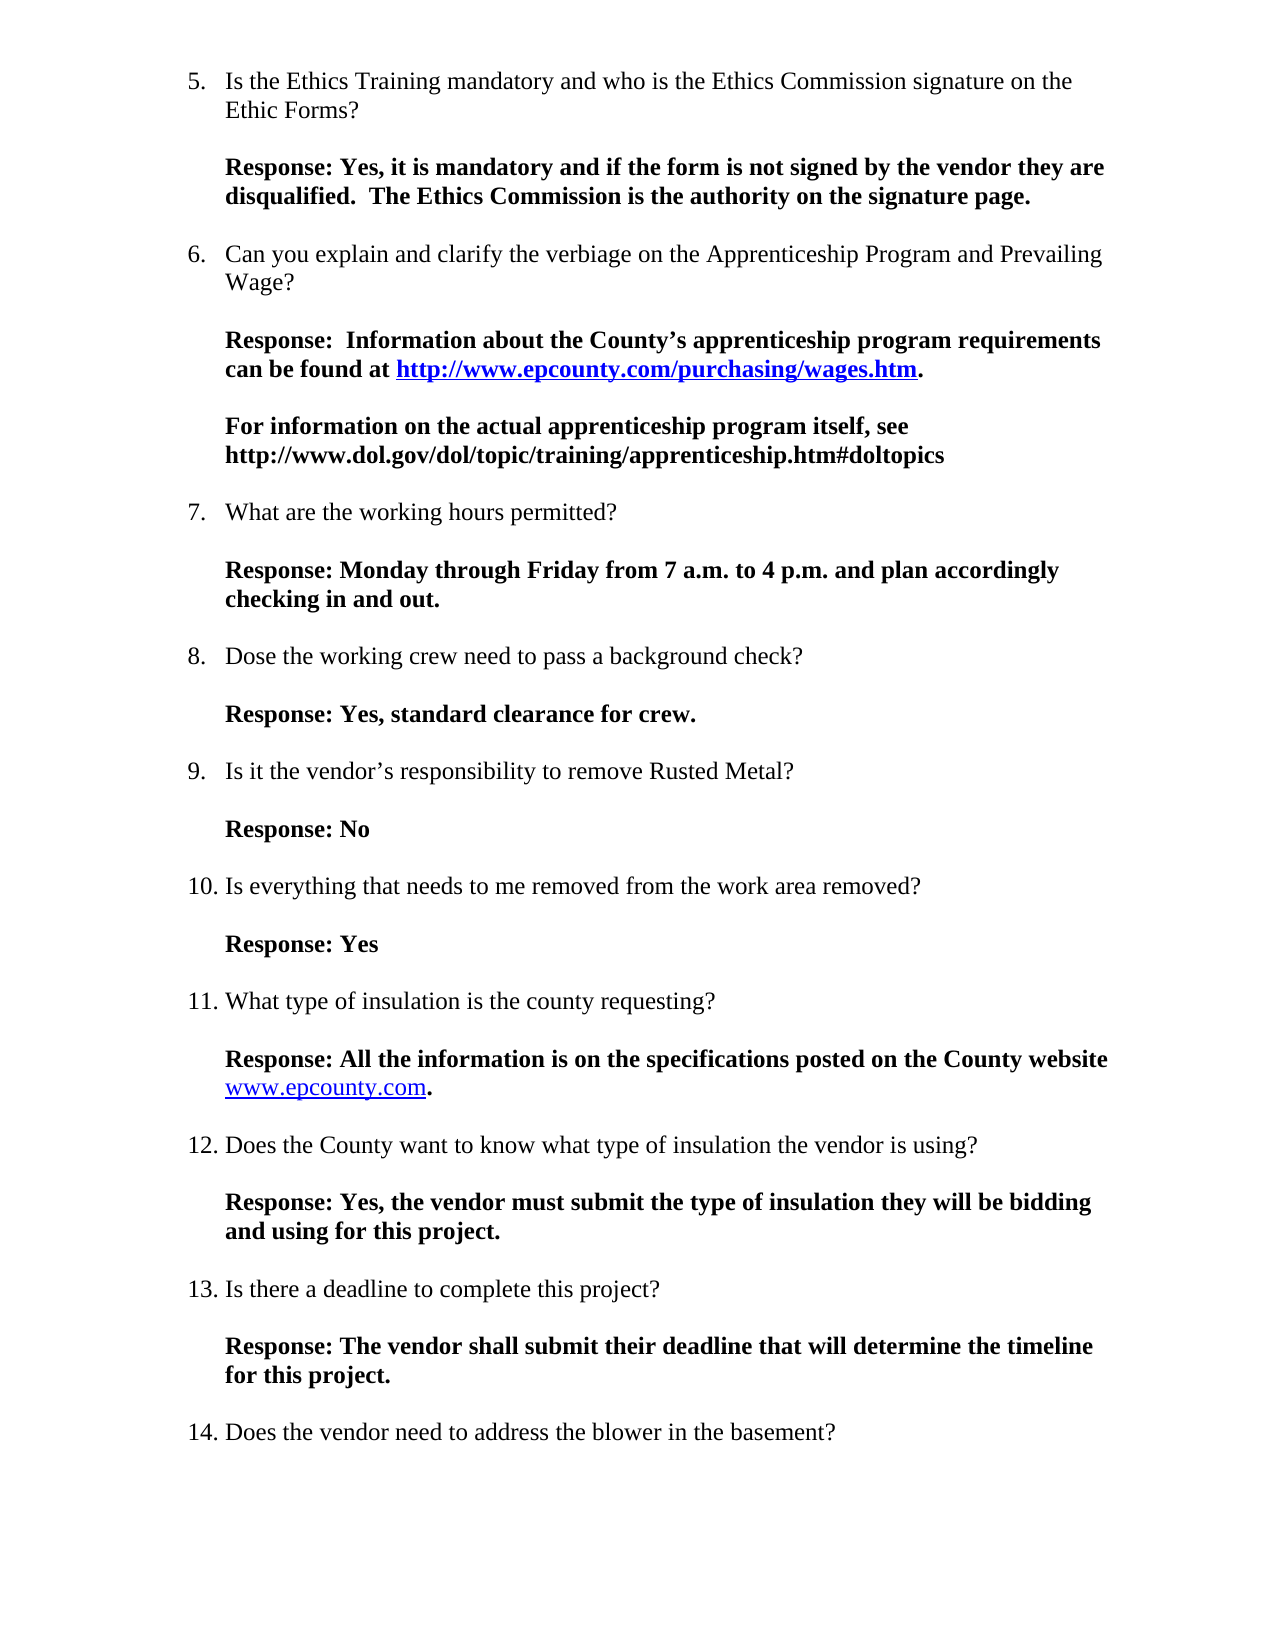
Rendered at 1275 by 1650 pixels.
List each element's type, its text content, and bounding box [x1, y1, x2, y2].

list Is it the vendor’s responsibility to remove Rusted Metal? [187, 756, 1125, 785]
list For information on the actual apprenticeship program itself, see http://www.dol.gov/dol/topic/training/apprenticeship.htm#doltopics [225, 411, 1125, 469]
list Is the Ethics Training mandatory and who is the Ethics Commission signature on the Ethic Forms? [187, 66, 1125, 124]
list Response: All the information is on the specifications posted on the County website www.epcounty.com. [225, 1044, 1125, 1101]
list Is there a deadline to complete this project? [187, 1274, 1125, 1302]
list Does the County want to know what type of insulation the vendor is using? [187, 1130, 1125, 1159]
list Response: Yes, the vendor must submit the type of insulation they will be bidding and using for this project. [225, 1187, 1125, 1245]
list What are the working hours permitted? [187, 497, 1125, 526]
list Response: Yes, it is mandatory and if the form is not signed by the vendor they are disqualified. The Ethics Commission is the authority on the signature page. [225, 152, 1125, 210]
list Response: Information about the County’s apprenticeship program requirements can be found at http://www.epcounty.com/purchasing/wages.htm. [225, 325, 1125, 382]
list Response: Monday through Friday from 7 a.m. to 4 p.m. and plan accordingly checking in and out. [225, 555, 1125, 612]
list Response: No [225, 814, 1125, 842]
list Response: The vendor shall submit their deadline that will determine the timeline for this project. [225, 1331, 1125, 1389]
list Is everything that needs to me removed from the work area removed? [187, 871, 1125, 900]
list What type of insulation is the county requesting? [187, 986, 1125, 1015]
list Does the vendor need to address the blower in the basement? [187, 1417, 1125, 1446]
list Response: Yes [225, 929, 1125, 957]
list Response: Yes, standard clearance for crew. [225, 699, 1125, 727]
list Dose the working crew need to pass a background check? [187, 641, 1125, 670]
list Can you explain and clarify the verbiage on the Apprenticeship Program and Prevailing Wage? [187, 239, 1125, 296]
